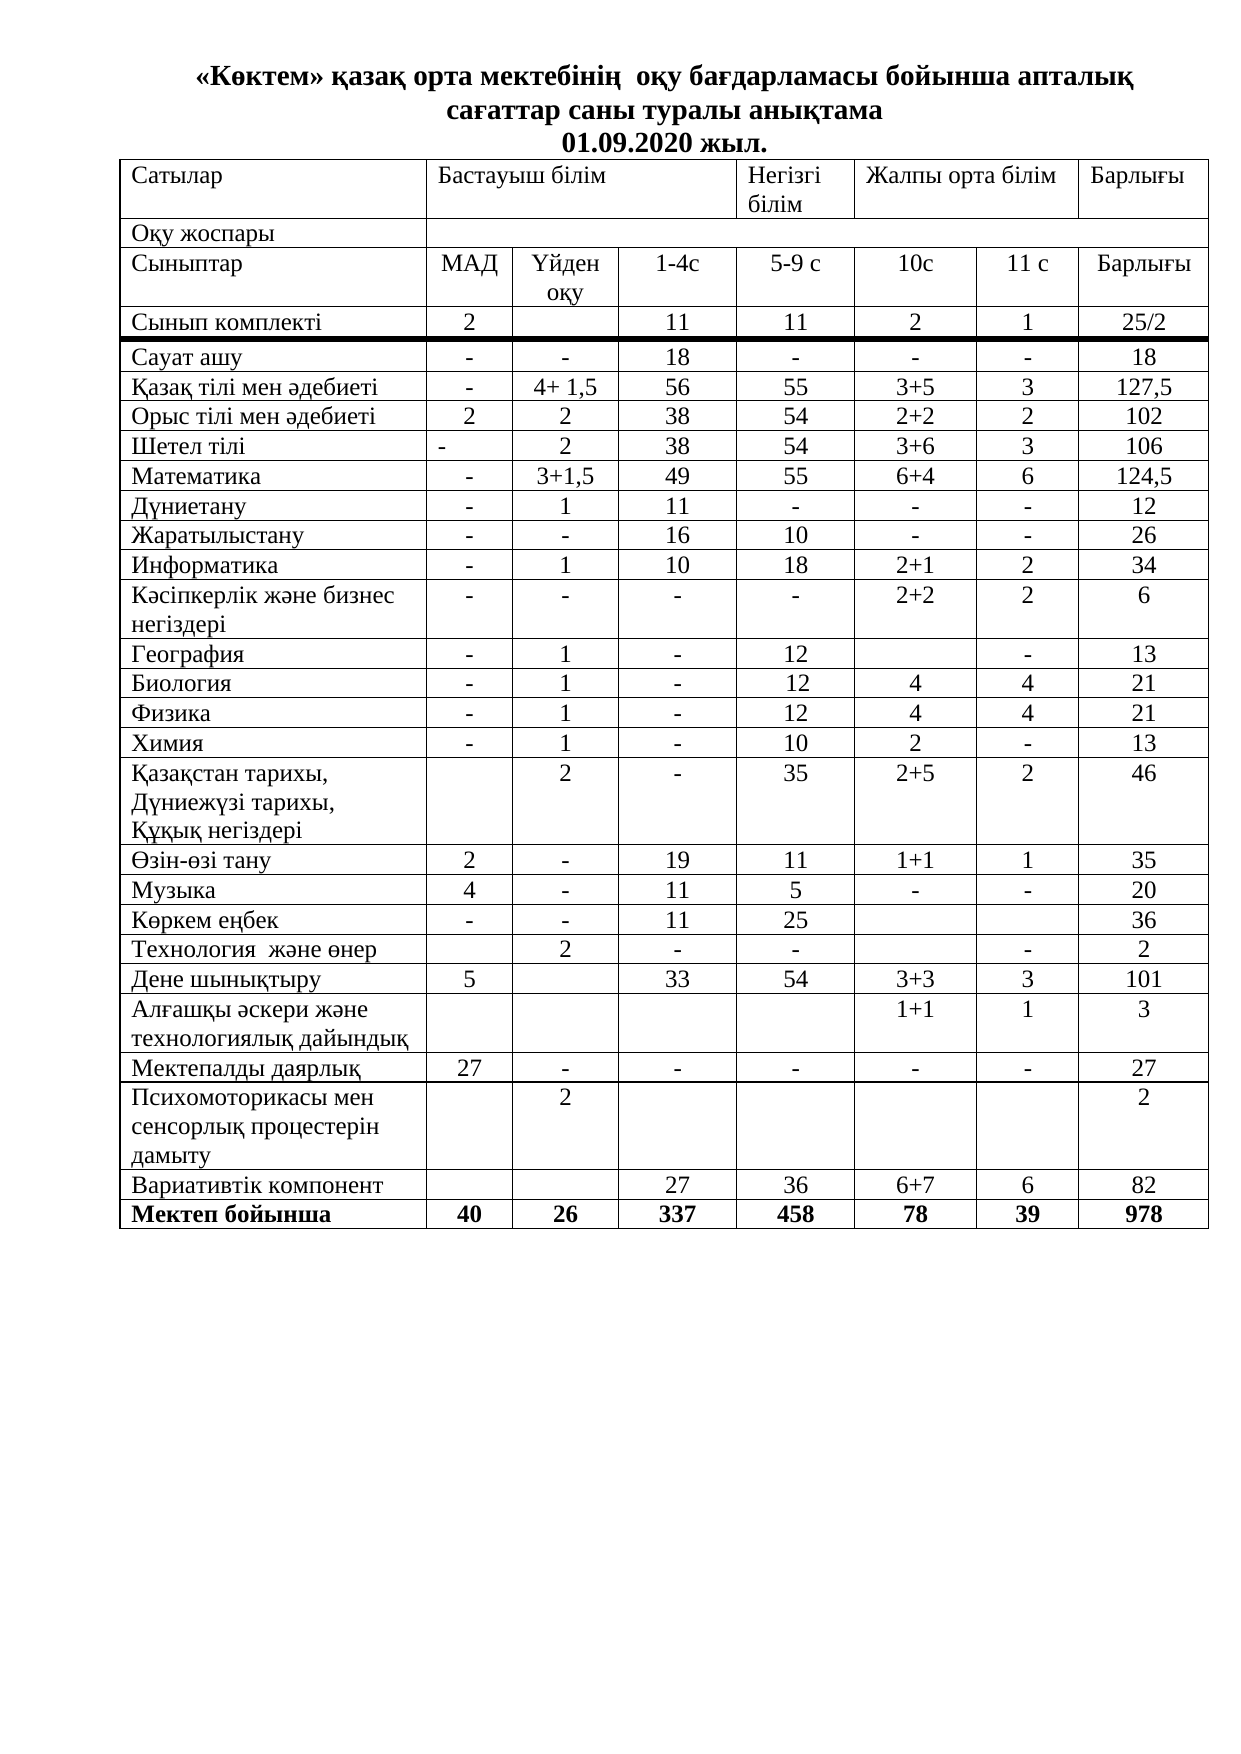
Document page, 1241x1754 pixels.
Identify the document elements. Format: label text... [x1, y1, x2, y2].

table_cell Вариативтік компонент [121, 1170, 426, 1198]
table_cell 458 [737, 1200, 854, 1228]
table_cell Математика [121, 461, 426, 490]
table_cell 2 [427, 307, 512, 336]
table_cell 124,5 [1079, 461, 1208, 490]
table_cell 1+1 [855, 994, 976, 1052]
table_cell - [427, 905, 512, 933]
table_cell - [427, 431, 512, 460]
table_cell 3 [1079, 994, 1208, 1052]
table_header Негізгі білім [737, 160, 854, 217]
table_cell - [977, 521, 1078, 549]
table_cell - [513, 845, 618, 874]
table_cell 1 [513, 639, 618, 667]
table_cell 18 [619, 342, 736, 371]
table_cell Шетел тілі [121, 431, 426, 460]
table_cell 21 [1079, 669, 1208, 697]
table_cell 1 [513, 550, 618, 579]
table_cell 6 [977, 461, 1078, 490]
table_cell 11 с [977, 248, 1078, 306]
table_cell 2 [977, 401, 1078, 430]
table_cell - [977, 1053, 1078, 1081]
table_cell География [121, 639, 426, 667]
table_cell - [427, 491, 512, 519]
table_cell 1 [513, 698, 618, 727]
table_cell - [619, 1053, 736, 1081]
table_cell 127,5 [1079, 372, 1208, 400]
table_cell 4 [977, 669, 1078, 697]
table_cell 2+5 [855, 758, 976, 844]
table_cell - [427, 550, 512, 579]
table_cell - [427, 342, 512, 371]
table_cell 1 [513, 728, 618, 757]
table_cell 4+ 1,5 [513, 372, 618, 400]
table_cell 46 [1079, 758, 1208, 844]
table_cell 35 [737, 758, 854, 844]
table_cell 1 [977, 994, 1078, 1052]
table_cell 25/2 [1079, 307, 1208, 336]
table_cell - [427, 639, 512, 667]
table_cell 12 [737, 698, 854, 727]
table_cell Психомоторикасы мен сенсорлық процестерін дамыту [121, 1083, 426, 1169]
table_cell Орыс тілі мен әдебиеті [121, 401, 426, 430]
table_cell 20 [1079, 875, 1208, 904]
table_cell 6 [977, 1170, 1078, 1198]
table_cell 11 [737, 307, 854, 336]
table_cell 35 [1079, 845, 1208, 874]
table_cell 3+3 [855, 964, 976, 993]
table_cell 2 [513, 401, 618, 430]
table_cell - [619, 758, 736, 844]
table_cell - [427, 669, 512, 697]
table_cell 55 [737, 461, 854, 490]
table_cell Химия [121, 728, 426, 757]
table_cell [427, 1083, 512, 1169]
table_cell 18 [737, 550, 854, 579]
table_cell 1-4с [619, 248, 736, 306]
table_cell 11 [737, 845, 854, 874]
table_cell - [427, 461, 512, 490]
table_cell [513, 307, 618, 336]
table_cell 1 [513, 491, 618, 519]
table_cell 2 [1079, 935, 1208, 963]
table_cell 2 [427, 845, 512, 874]
table_cell [737, 994, 854, 1052]
table_cell 11 [619, 491, 736, 519]
table_cell Сауат ашу [121, 342, 426, 371]
table_cell - [619, 580, 736, 638]
table_cell Қазақстан тарихы, Дүниежүзі тарихы, Құқық негіздері [121, 758, 426, 844]
table_cell - [619, 669, 736, 697]
table_cell [619, 994, 736, 1052]
table_cell 39 [977, 1200, 1078, 1228]
table_cell [855, 639, 976, 667]
table_cell 2+2 [855, 401, 976, 430]
table_cell [513, 964, 618, 993]
table_cell 10с [855, 248, 976, 306]
table_cell - [977, 935, 1078, 963]
text 01.09.2020 жыл. [177, 125, 1152, 159]
text «Көктем» қазақ орта мектебінің оқу бағдарламасы бойынша апталық сағаттар саны туралы анықтама [177, 58, 1152, 125]
table_cell Мектепалды даярлық [121, 1053, 426, 1081]
table_cell МАД [427, 248, 512, 306]
table_cell - [427, 580, 512, 638]
table_cell Өзін-өзі тану [121, 845, 426, 874]
table_cell 5 [737, 875, 854, 904]
table_cell 54 [737, 401, 854, 430]
table_cell [427, 1170, 512, 1198]
table_cell 2 [1079, 1083, 1208, 1169]
table_cell Биология [121, 669, 426, 697]
table_cell 21 [1079, 698, 1208, 727]
table_cell Сыныптар [121, 248, 426, 306]
table_cell - [513, 342, 618, 371]
table_cell 38 [619, 401, 736, 430]
table_cell 978 [1079, 1200, 1208, 1228]
table_cell Дүниетану [121, 491, 426, 519]
table_cell 36 [737, 1170, 854, 1198]
table_cell 3+5 [855, 372, 976, 400]
table_cell 11 [619, 875, 736, 904]
table_cell - [855, 875, 976, 904]
table_cell 54 [737, 964, 854, 993]
table_cell 10 [737, 521, 854, 549]
table_cell 3 [977, 372, 1078, 400]
table_cell 2+2 [855, 580, 976, 638]
table_cell [855, 905, 976, 933]
table_cell 49 [619, 461, 736, 490]
table_cell [977, 905, 1078, 933]
table_cell 27 [619, 1170, 736, 1198]
table_cell - [619, 698, 736, 727]
table_cell 55 [737, 372, 854, 400]
table_cell 337 [619, 1200, 736, 1228]
table_cell [427, 994, 512, 1052]
table_cell 3 [977, 431, 1078, 460]
table_cell - [513, 1053, 618, 1081]
table_cell 2 [855, 307, 976, 336]
table_cell 2 [427, 401, 512, 430]
table_cell 2 [855, 728, 976, 757]
table_cell 2 [513, 431, 618, 460]
table_cell 40 [427, 1200, 512, 1228]
table_cell [427, 219, 1208, 247]
table_cell 1 [513, 669, 618, 697]
table_cell Информатика [121, 550, 426, 579]
table_cell 13 [1079, 728, 1208, 757]
table_cell - [427, 728, 512, 757]
table_cell 4 [427, 875, 512, 904]
table_cell 54 [737, 431, 854, 460]
table_cell [619, 1083, 736, 1169]
table_cell 56 [619, 372, 736, 400]
table_cell [427, 758, 512, 844]
table_cell 12 [737, 669, 854, 697]
table_cell 11 [619, 905, 736, 933]
table_cell [855, 935, 976, 963]
table_cell 2 [513, 758, 618, 844]
table_cell Оқу жоспары [121, 219, 426, 247]
table_cell - [977, 639, 1078, 667]
table_cell 106 [1079, 431, 1208, 460]
table_cell 3+1,5 [513, 461, 618, 490]
table_cell 1 [977, 307, 1078, 336]
table_cell 10 [619, 550, 736, 579]
table_cell [737, 1083, 854, 1169]
table_cell - [977, 342, 1078, 371]
table_cell - [855, 521, 976, 549]
table_cell - [737, 342, 854, 371]
table_cell - [855, 1053, 976, 1081]
table_cell 6+7 [855, 1170, 976, 1198]
table_cell 3+6 [855, 431, 976, 460]
table_cell 19 [619, 845, 736, 874]
table_cell - [513, 580, 618, 638]
table_cell 1+1 [855, 845, 976, 874]
table_cell 2 [977, 758, 1078, 844]
table_cell 5-9 с [737, 248, 854, 306]
table_cell Үйден оқу [513, 248, 618, 306]
table_cell 12 [737, 639, 854, 667]
table_cell 4 [977, 698, 1078, 727]
table_cell [513, 1170, 618, 1198]
table_cell - [619, 935, 736, 963]
table_cell 12 [1079, 491, 1208, 519]
table_cell - [427, 372, 512, 400]
table_cell Кәсіпкерлік және бизнес негіздері [121, 580, 426, 638]
table_cell - [619, 728, 736, 757]
table_header Барлығы [1079, 160, 1208, 217]
table_cell Технология және өнер [121, 935, 426, 963]
table_cell - [737, 580, 854, 638]
table_cell 34 [1079, 550, 1208, 579]
table_cell - [977, 728, 1078, 757]
table_cell 26 [1079, 521, 1208, 549]
table_cell 82 [1079, 1170, 1208, 1198]
table_cell - [513, 521, 618, 549]
table_cell 102 [1079, 401, 1208, 430]
table_cell - [855, 491, 976, 519]
table_cell Барлығы [1079, 248, 1208, 306]
table_header Сатылар [121, 160, 426, 217]
table_cell 11 [619, 307, 736, 336]
table_cell 10 [737, 728, 854, 757]
table_cell Мектеп бойынша [121, 1200, 426, 1228]
table_cell 6 [1079, 580, 1208, 638]
table_cell 18 [1079, 342, 1208, 371]
table_cell Музыка [121, 875, 426, 904]
table_cell - [737, 935, 854, 963]
table_header Бастауыш білім [427, 160, 736, 217]
table_cell 4 [855, 669, 976, 697]
table_cell 1 [977, 845, 1078, 874]
table_cell - [427, 698, 512, 727]
table_cell - [977, 875, 1078, 904]
table_cell 26 [513, 1200, 618, 1228]
table_cell - [737, 491, 854, 519]
table_cell - [977, 491, 1078, 519]
table_cell 2+1 [855, 550, 976, 579]
table_cell Сынып комплекті [121, 307, 426, 336]
table_cell - [737, 1053, 854, 1081]
table_cell 2 [977, 550, 1078, 579]
table_cell Физика [121, 698, 426, 727]
table_cell - [513, 905, 618, 933]
table_cell 25 [737, 905, 854, 933]
table_cell 2 [977, 580, 1078, 638]
table_cell 101 [1079, 964, 1208, 993]
table_cell Жаратылыстану [121, 521, 426, 549]
table_cell - [427, 521, 512, 549]
table_cell Қазақ тілі мен әдебиеті [121, 372, 426, 400]
table_cell [855, 1083, 976, 1169]
table_header Жалпы орта білім [855, 160, 1078, 217]
table_cell 2 [513, 1083, 618, 1169]
table_cell 2 [513, 935, 618, 963]
table_cell Көркем еңбек [121, 905, 426, 933]
table_cell [427, 935, 512, 963]
table_cell 5 [427, 964, 512, 993]
table_cell [977, 1083, 1078, 1169]
table_cell 78 [855, 1200, 976, 1228]
table_cell 27 [427, 1053, 512, 1081]
table_cell 13 [1079, 639, 1208, 667]
table_cell Алғашқы әскери және технологиялық дайындық [121, 994, 426, 1052]
table_cell - [855, 342, 976, 371]
table_cell 6+4 [855, 461, 976, 490]
table_cell 38 [619, 431, 736, 460]
table_cell 33 [619, 964, 736, 993]
table_cell 27 [1079, 1053, 1208, 1081]
table_cell 3 [977, 964, 1078, 993]
table_cell 4 [855, 698, 976, 727]
table_cell - [513, 875, 618, 904]
table_cell [513, 994, 618, 1052]
table_cell Дене шынықтыру [121, 964, 426, 993]
table_cell 16 [619, 521, 736, 549]
table_cell 36 [1079, 905, 1208, 933]
table_cell - [619, 639, 736, 667]
